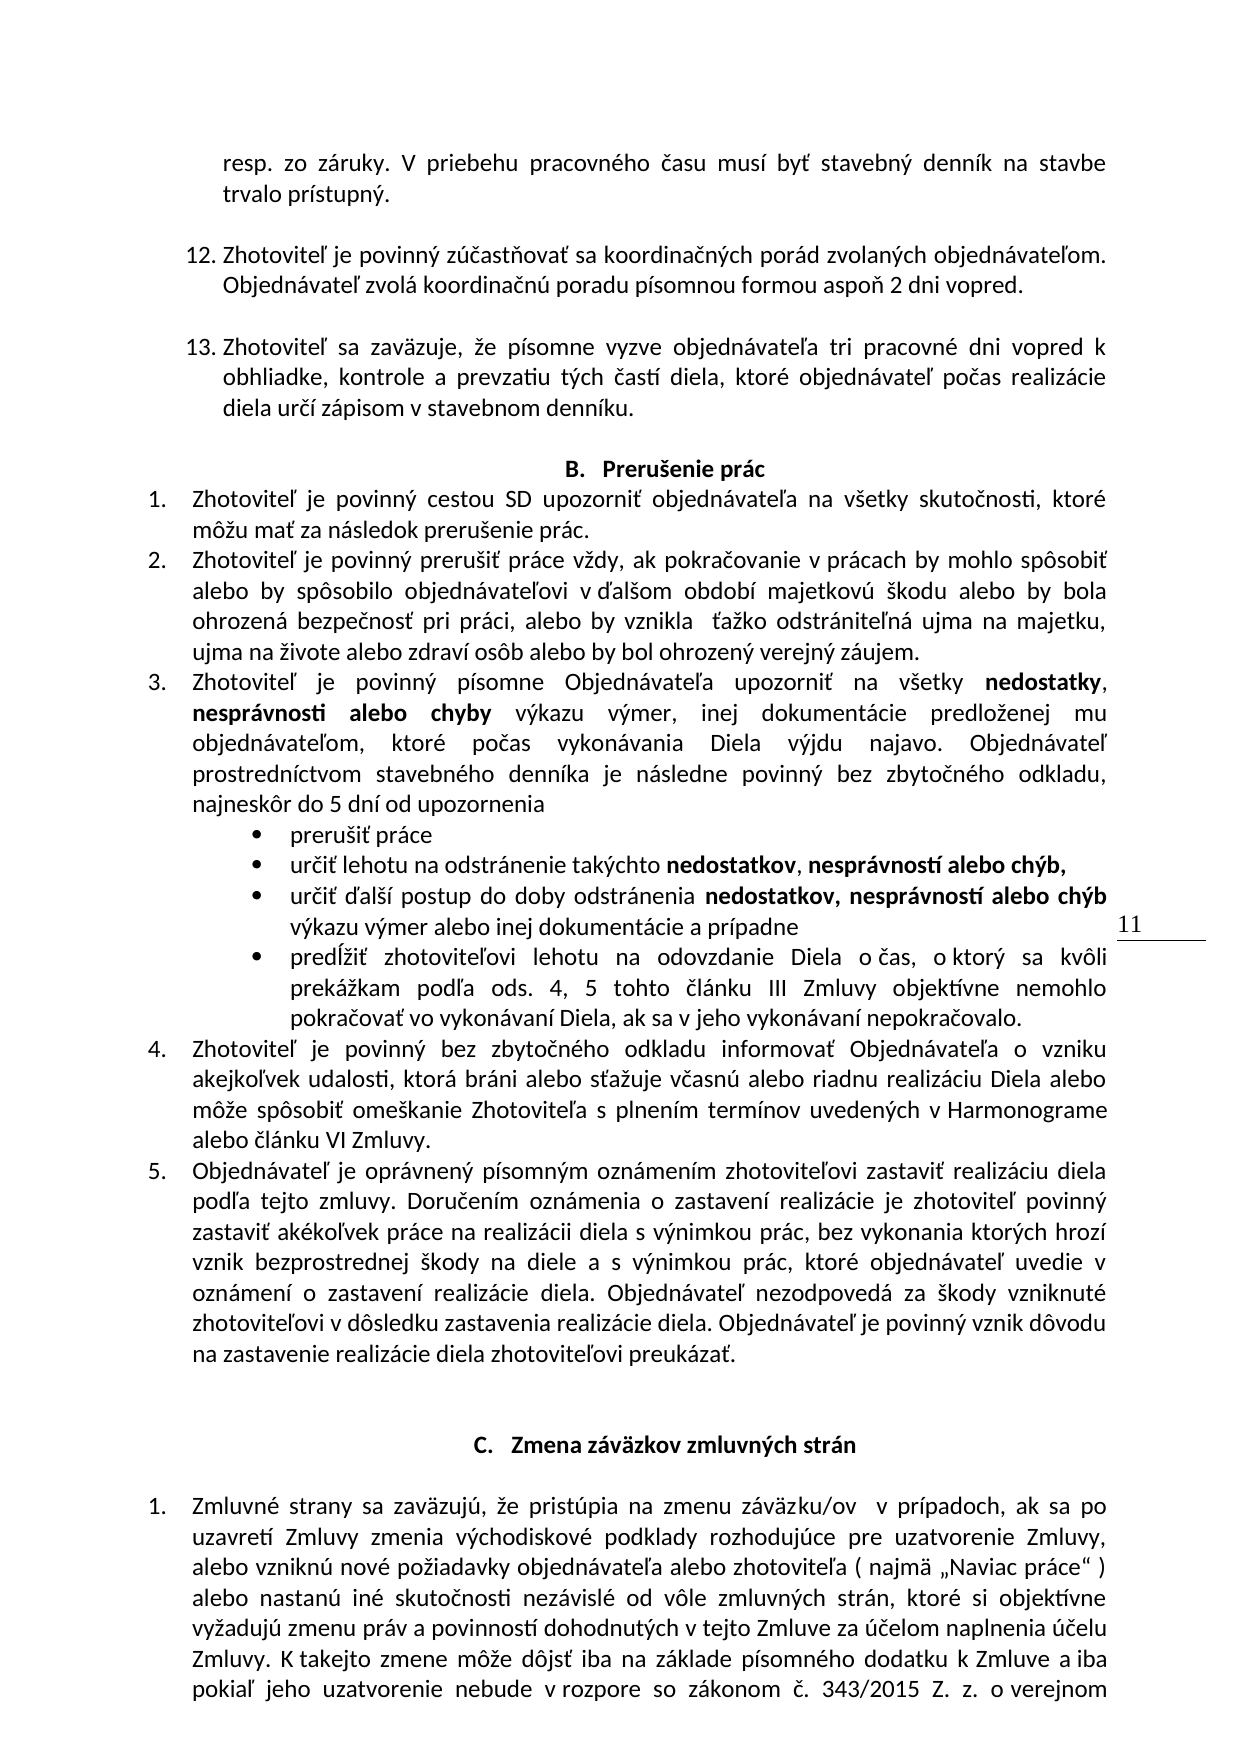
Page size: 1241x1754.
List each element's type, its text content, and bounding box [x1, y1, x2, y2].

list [148, 1491, 1107, 1704]
list Zhotoviteľ sa zaväzuje, že písomne vyzve objednávateľa tri pracovné dni vopred k obhliadke, kontrole a prevzatiu tých častí diela, ktoré objednávateľ počas realizácie diela určí zápisom v stavebnom denníku. [185, 331, 1107, 422]
list Zhotoviteľ je povinný písomne Objednávateľa upozorniť na všetky nedostatky, nesprávnosti alebo chyby výkazu výmer, inej dokumentácie predloženej mu objednávateľom, ktoré počas vykonávania Diela výjdu najavo. Objednávateľ prostredníctvom stavebného denníka je následne povinný bez zbytočného odkladu, najneskôr do 5 dní od upozornenia [148, 666, 1107, 819]
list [185, 148, 1107, 209]
list Prerušenie prác [223, 453, 1107, 483]
list určiť ďalší postup do doby odstránenia nedostatkov, nesprávností alebo chýb výkazu výmer alebo inej dokumentácie a prípadne [252, 880, 1107, 941]
list Objednávateľ je oprávnený písomným oznámením zhotoviteľovi zastaviť realizáciu diela podľa tejto zmluvy. Doručením oznámenia o zastavení realizácie je zhotoviteľ povinný zastaviť akékoľvek práce na realizácii diela s výnimkou prác, bez vykonania ktorých hrozí vznik bezprostrednej škody na diele a s výnimkou prác, ktoré objednávateľ uvedie v oznámení o zastavení realizácie diela. Objednávateľ nezodpovedá za škody vzniknuté zhotoviteľovi v dôsledku zastavenia realizácie diela. Objednávateľ je povinný vznik dôvodu na zastavenie realizácie diela zhotoviteľovi preukázať. [148, 1155, 1107, 1368]
list Zhotoviteľ je povinný zúčastňovať sa koordinačných porád zvolaných objednávateľom. Objednávateľ zvolá koordinačnú poradu písomnou formou aspoň 2 dni vopred. [185, 239, 1107, 300]
list predĺžiť zhotoviteľovi lehotu na odovzdanie Diela o čas, o ktorý sa kvôli prekážkam podľa ods. 4, 5 tohto článku III Zmluvy objektívne nemohlo pokračovať vo vykonávaní Diela, ak sa v jeho vykonávaní nepokračovalo. [252, 941, 1107, 1033]
list Zhotoviteľ je povinný prerušiť práce vždy, ak pokračovanie v prácach by mohlo spôsobiť alebo by spôsobilo objednávateľovi v ďalšom období majetkovú škodu alebo by bola ohrozená bezpečnosť pri práci, alebo by vznikla ťažko odstrániteľná ujma na majetku, ujma na živote alebo zdraví osôb alebo by bol ohrozený verejný záujem. [148, 544, 1107, 666]
list Zhotoviteľ je povinný bez zbytočného odkladu informovať Objednávateľa o vzniku akejkoľvek udalosti, ktorá bráni alebo sťažuje včasnú alebo riadnu realizáciu Diela alebo môže spôsobiť omeškanie Zhotoviteľa s plnením termínov uvedených v Harmonograme alebo článku VI Zmluvy. [148, 1033, 1107, 1155]
list Zmena záväzkov zmluvných strán [223, 1429, 1107, 1460]
list prerušiť práce [252, 819, 1107, 849]
list Zhotoviteľ je povinný cestou SD upozorniť objednávateľa na všetky skutočnosti, ktoré môžu mať za následok prerušenie prác. [148, 483, 1107, 544]
list určiť lehotu na odstránenie takýchto nedostatkov, nesprávností alebo chýb, [252, 849, 1107, 880]
